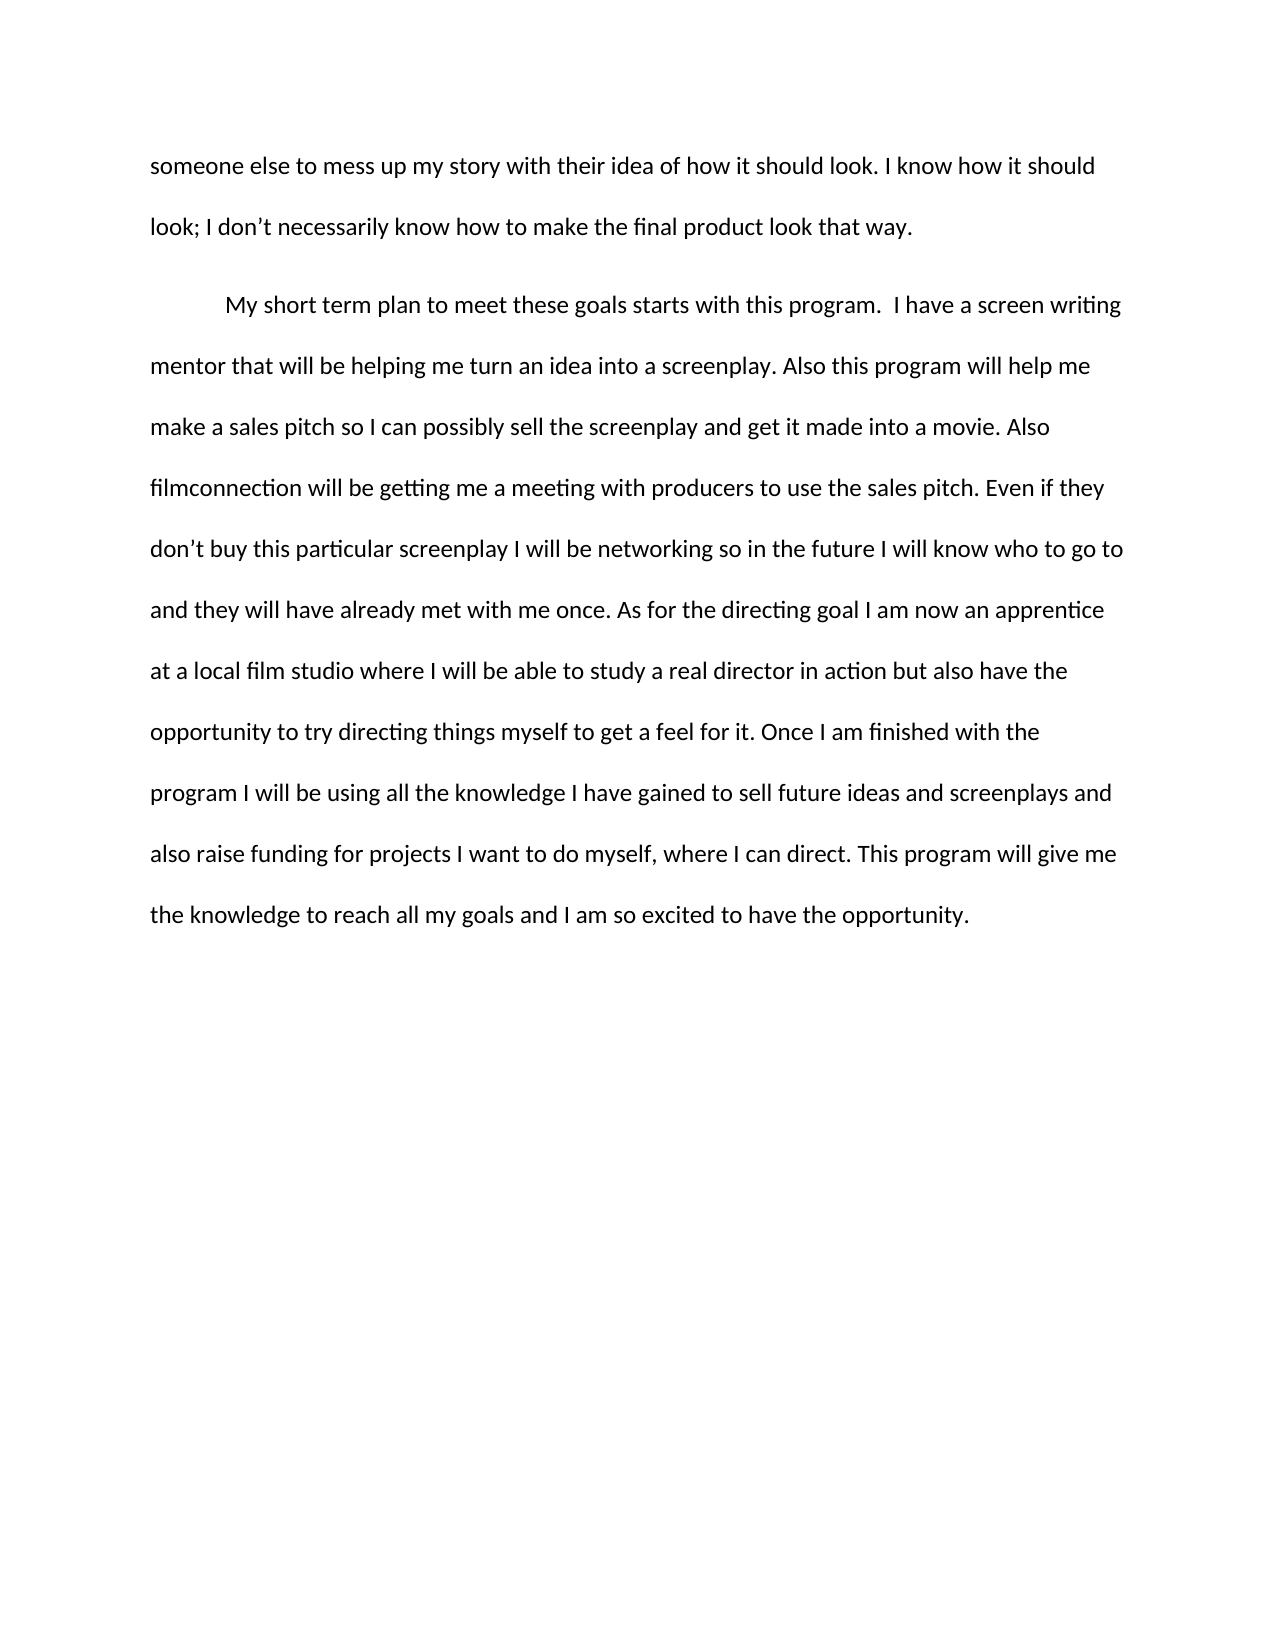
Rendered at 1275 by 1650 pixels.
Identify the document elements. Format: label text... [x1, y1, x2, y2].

text My short term plan to meet these goals starts with this program. I have a screen writing mentor that will be helping me turn an idea into a screenplay. Also this program will help me make a sales pitch so I can possibly sell the screenplay and get it made into a movie. Also filmconnection will be getting me a meeting with producers to use the sales pitch. Even if they don’t buy this particular screenplay I will be networking so in the future I will know who to go to and they will have already met with me once. As for the directing goal I am now an apprentice at a local film studio where I will be able to study a real director in action but also have the opportunity to try directing things myself to get a feel for it. Once I am finished with the program I will be using all the knowledge I have gained to sell future ideas and screenplays and also raise funding for projects I want to do myself, where I can direct. This program will give me the knowledge to reach all my goals and I am so excited to have the opportunity. [150, 289, 1125, 930]
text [150, 150, 1125, 242]
